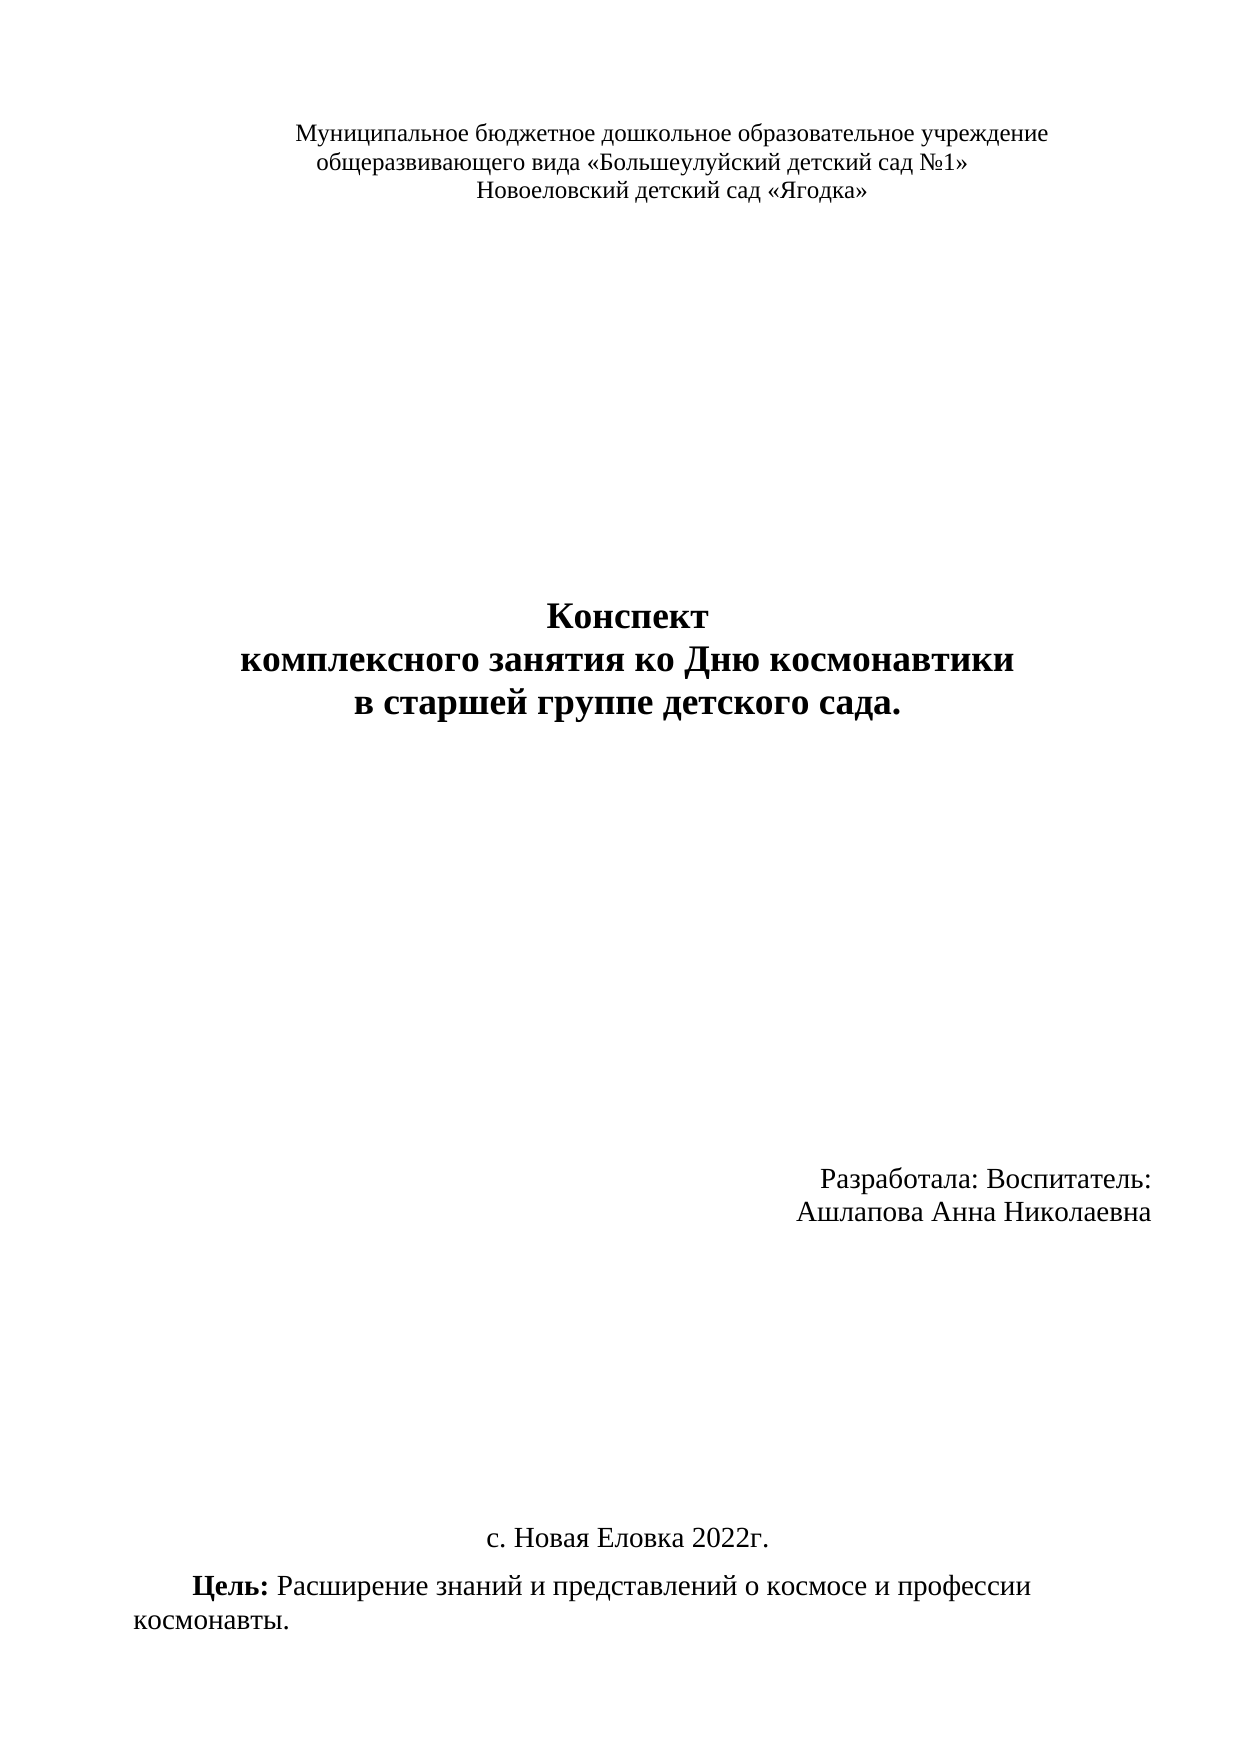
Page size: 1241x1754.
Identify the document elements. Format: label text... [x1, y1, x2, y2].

text Новоеловский детский сад «Ягодка» [133, 176, 1152, 204]
text Муниципальное бюджетное дошкольное образовательное учреждение общеразвивающего вида «Большеулуйский детский сад №1» [133, 118, 1152, 176]
text Цель: Расширение знаний и представлений о космосе и профессии космонавты. [133, 1568, 1152, 1635]
text с. Новая Еловка 2022г. [103, 1520, 1152, 1553]
text комплексного занятия ко Дню космонавтики [103, 637, 1152, 680]
text в старшей группе детского сада. [103, 680, 1152, 723]
text Конспект [103, 593, 1152, 637]
text Разработала: Воспитатель: [103, 1161, 1152, 1194]
text Ашлапова Анна Николаевна [103, 1194, 1152, 1228]
